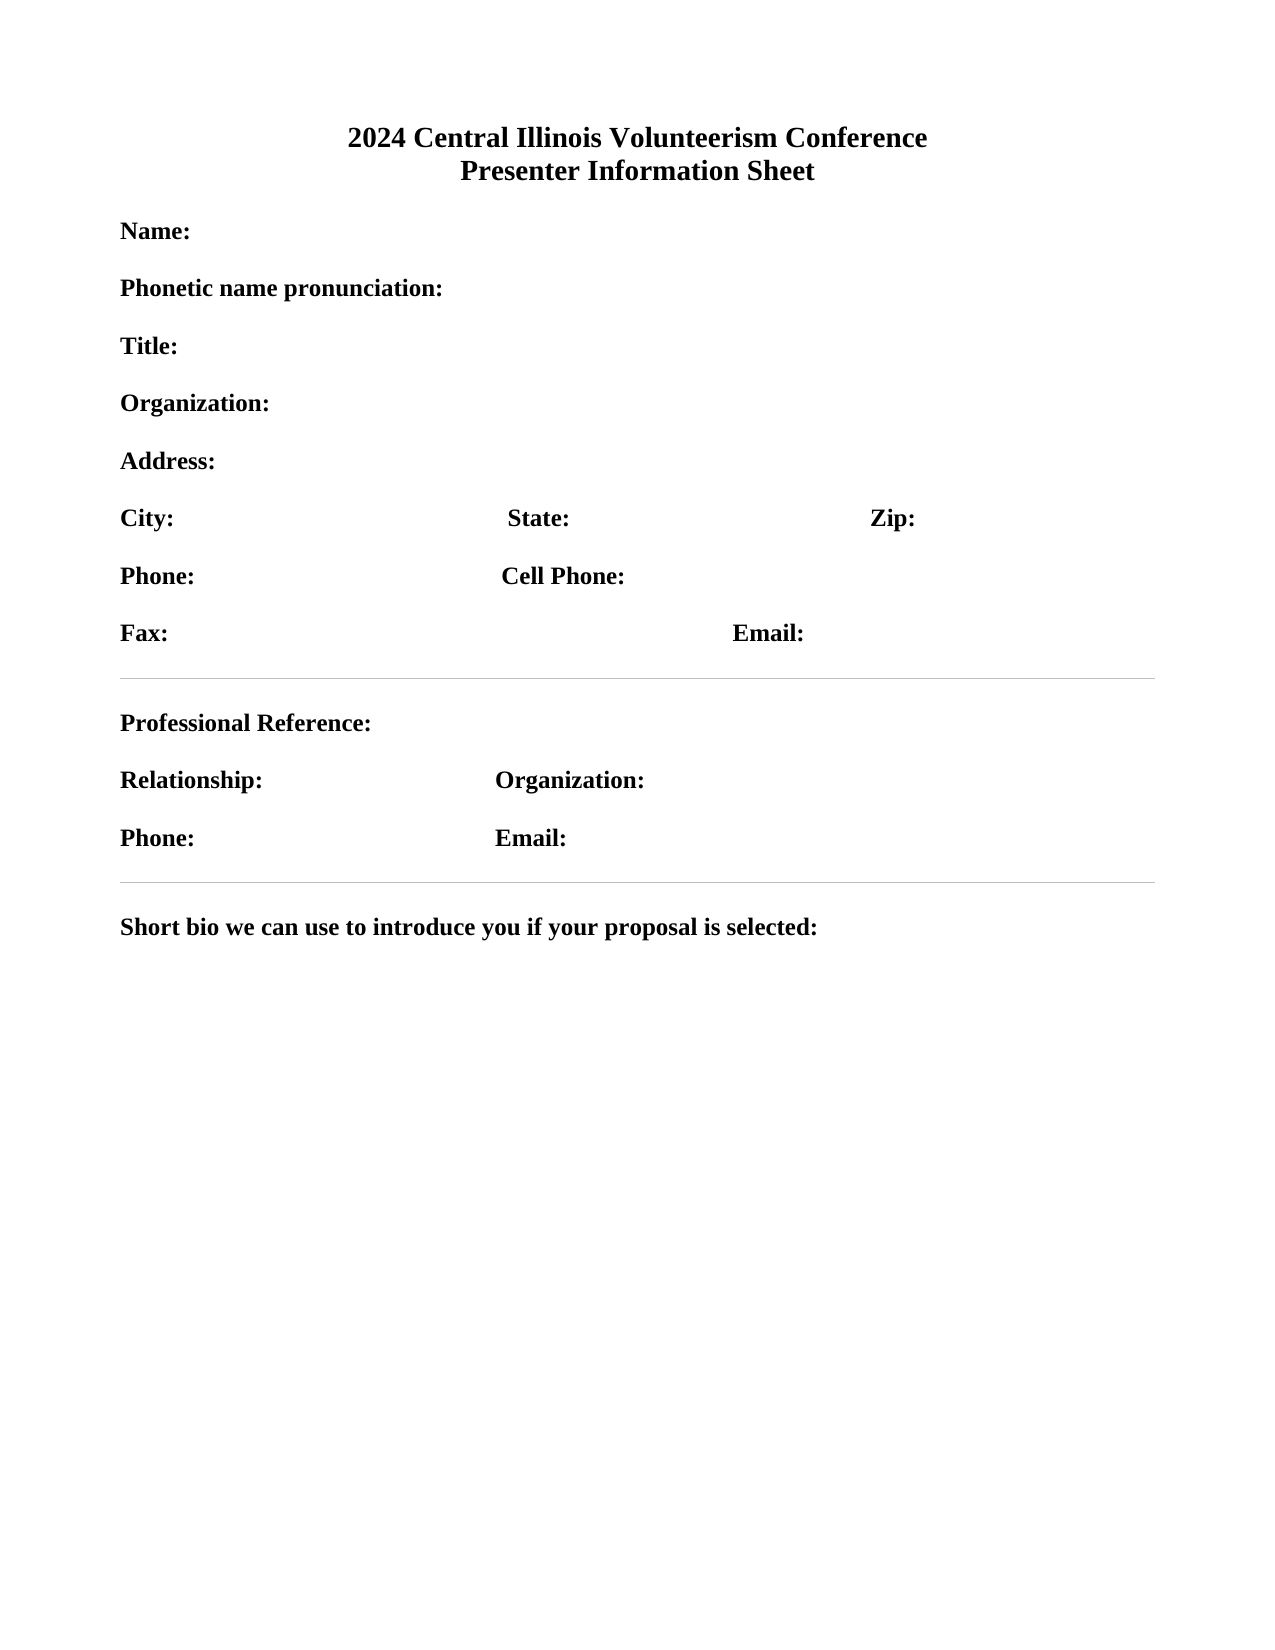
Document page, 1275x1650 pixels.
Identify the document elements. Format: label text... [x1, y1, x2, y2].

text Professional Reference: [120, 708, 1155, 736]
text Name: [120, 216, 1155, 244]
text 2024 Central Illinois Volunteerism Conference [120, 120, 1155, 153]
text Phonetic name pronunciation: [120, 273, 1155, 302]
text Phone: Cell Phone: [120, 561, 1155, 589]
text Fax: Email: [120, 618, 1155, 647]
text City: State: Zip: [120, 503, 1155, 532]
text Title: [120, 331, 1155, 359]
text Relationship: Organization: [120, 765, 1155, 794]
text Phone: Email: [120, 823, 1155, 851]
text Short bio we can use to introduce you if your proposal is selected: [120, 912, 1155, 941]
text Organization: [120, 388, 1155, 417]
text Address: [120, 446, 1155, 474]
text Presenter Information Sheet [120, 153, 1155, 187]
